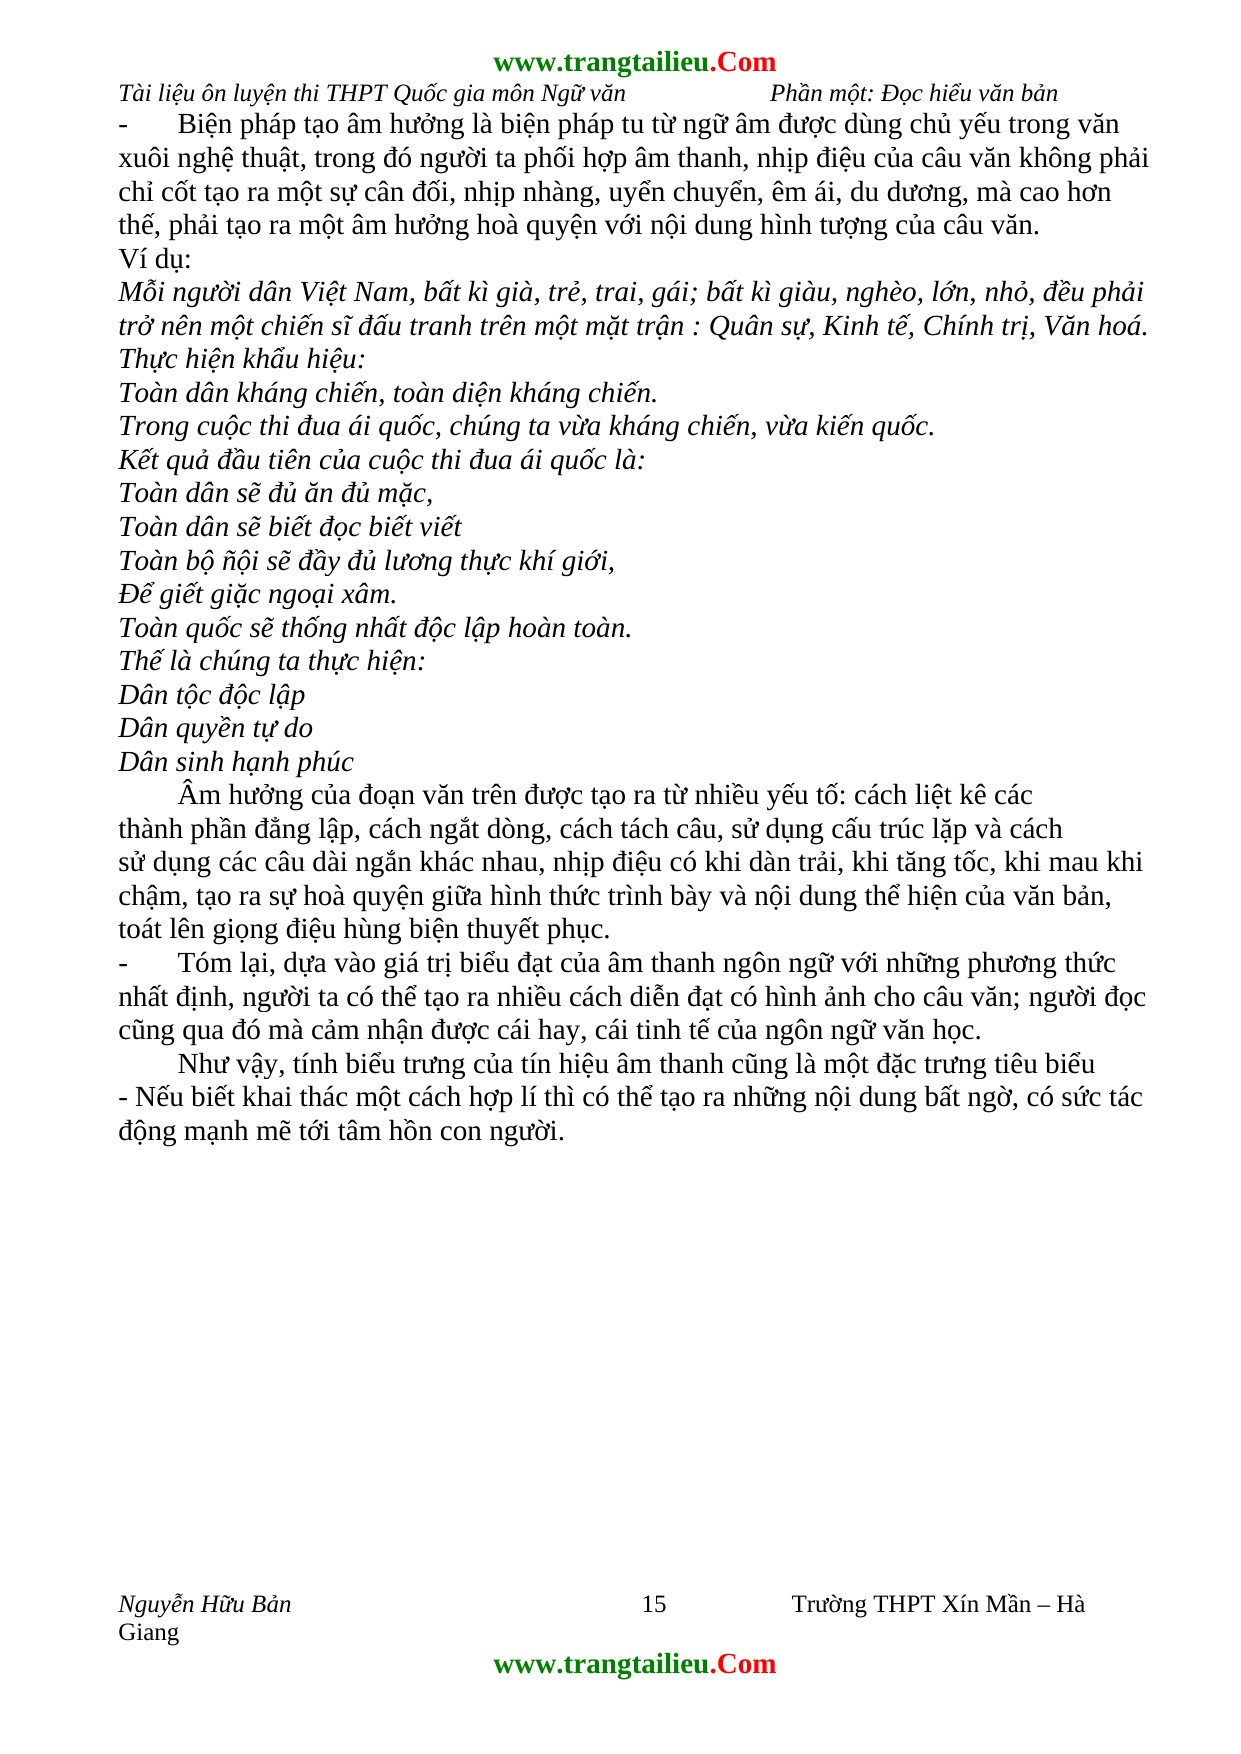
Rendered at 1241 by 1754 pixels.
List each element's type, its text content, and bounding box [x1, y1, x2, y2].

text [118, 107, 1152, 1046]
list Như vậy, tính biểu trưng của tín hiệu âm thanh cũng là một đặc trưng tiêu biểu - Nếu biết khai thác một cách hợp lí thì có thể tạo ra những nội dung bất ngờ, có sức tác động mạnh mẽ tới tâm hồn con người. [118, 1046, 1152, 1175]
